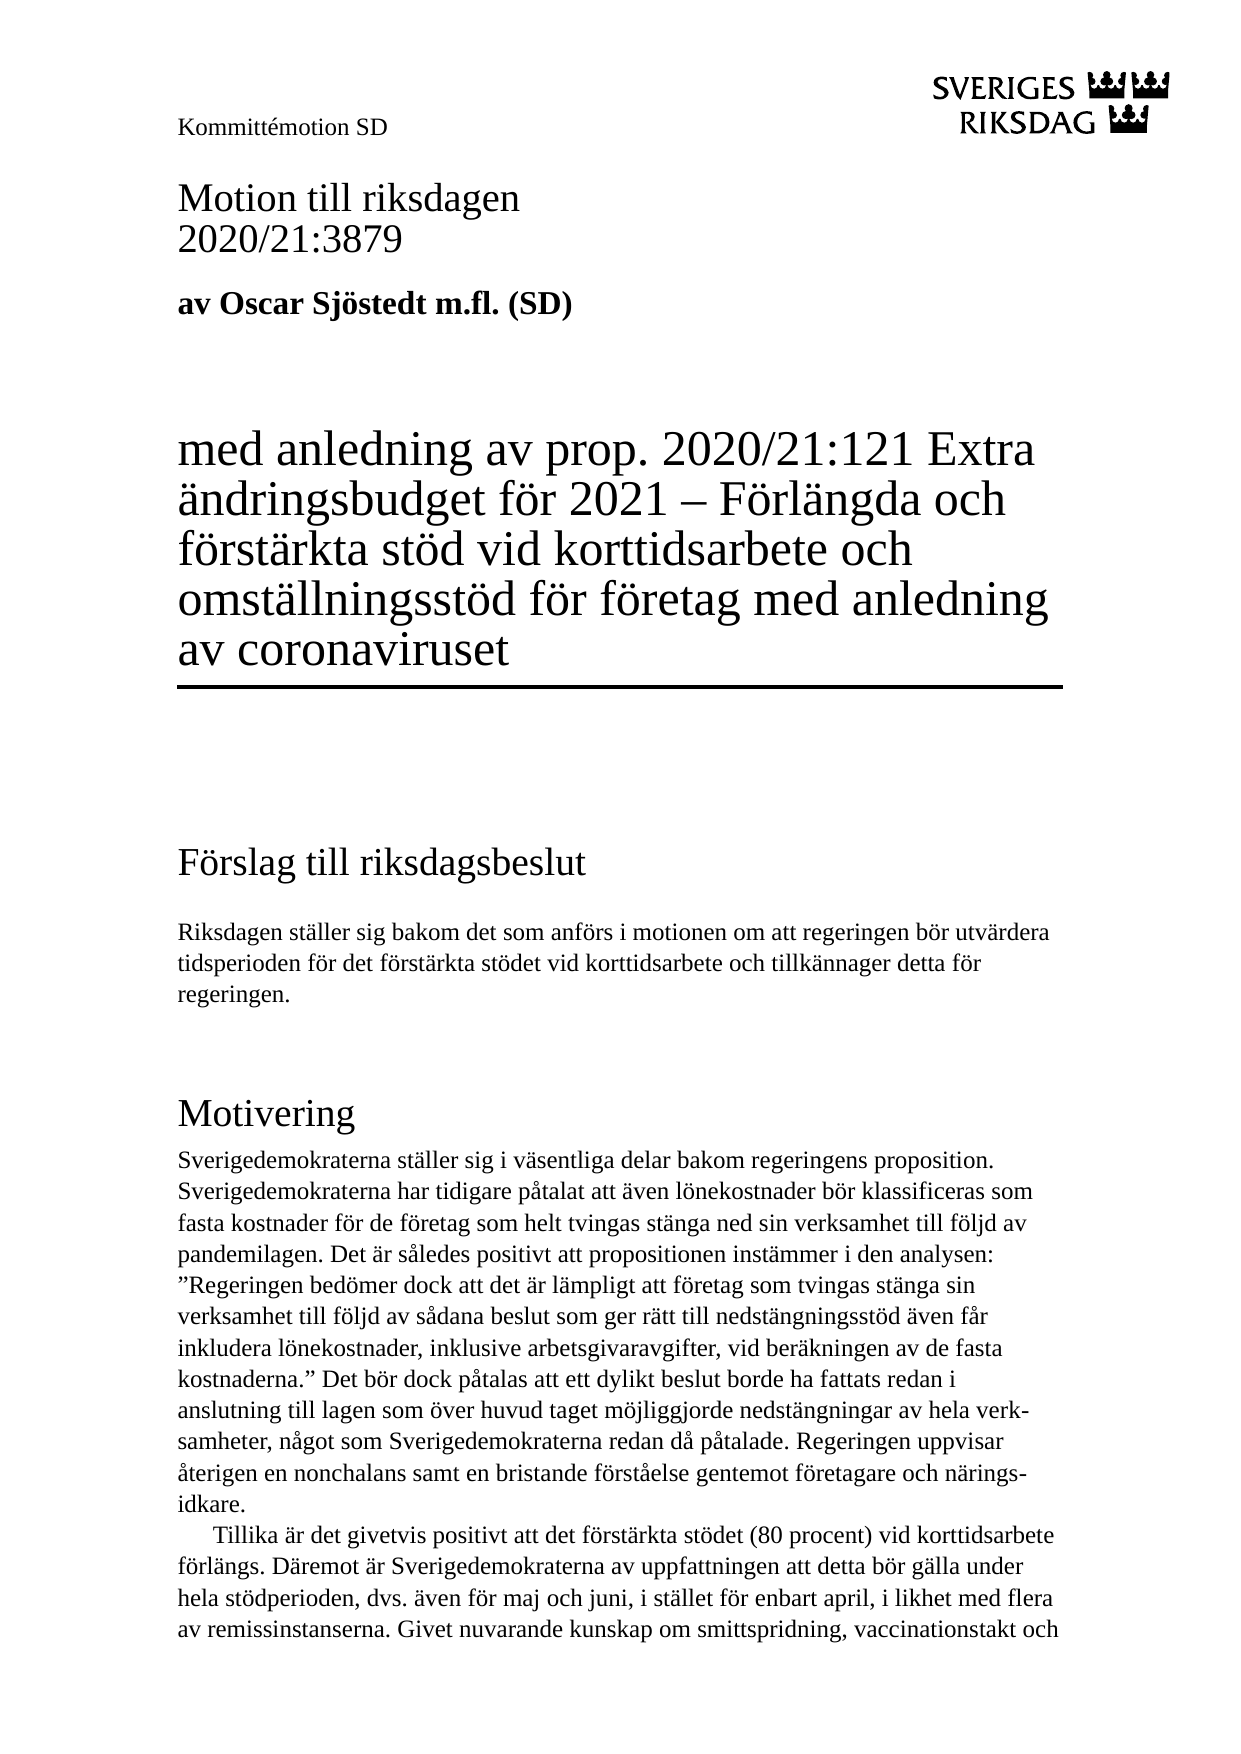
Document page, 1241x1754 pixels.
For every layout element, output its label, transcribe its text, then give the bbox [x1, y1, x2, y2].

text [177, 1518, 1063, 1643]
text Sverigedemokraterna ställer sig i väsentliga delar bakom regeringens proposition. Sverigedemokraterna har tidigare påtalat att även lönekostnader bör klassificeras som fasta kostnader för de företag som helt tvingas stänga ned sin verksamhet till följd av pandemilagen. Det är således positivt att propositionen instämmer i den analysen: ”Regeringen bedömer dock att det är lämpligt att företag som tvingas stänga sin verksamhet till följd av sådana beslut som ger rätt till nedstängningsstöd även får inkludera lönekostnader, inklusive arbetsgivaravgifter, vid beräkningen av de fasta kostnaderna.” Det bör dock påtalas att ett dylikt beslut borde ha fattats redan i anslutning till lagen som över huvud taget möjliggjorde nedstängningar av hela verksamheter, något som Sverigedemokraterna redan då påtalade. Regeringen uppvisar återigen en nonchalans samt en bristande förståelse gentemot företagare och näringsidkare. [177, 1143, 1063, 1518]
